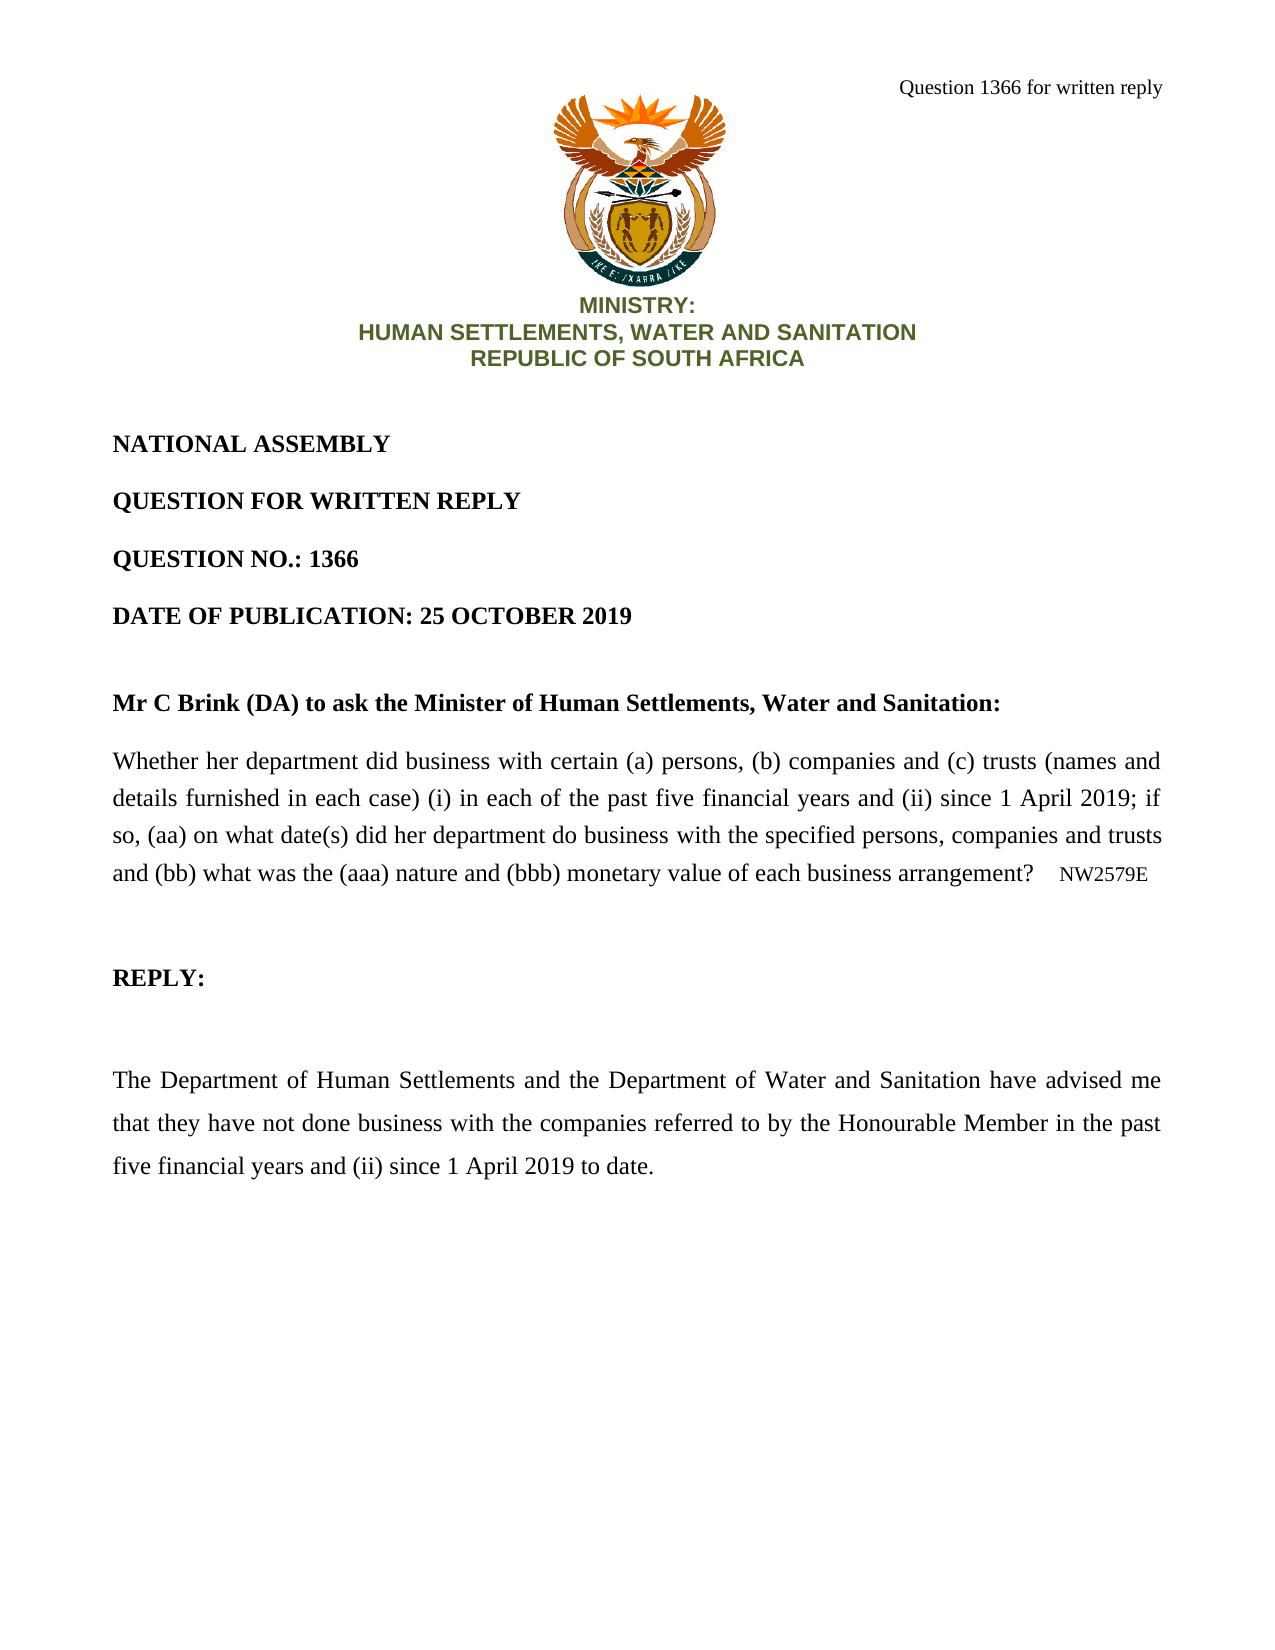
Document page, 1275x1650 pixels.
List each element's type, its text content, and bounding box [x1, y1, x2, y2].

text DATE OF PUBLICATION: 25 OCTOBER 2019 [112, 601, 1163, 630]
text REPLY: [5, 963, 1163, 991]
text Whether her department did business with certain (a) persons, (b) companies and (c) trusts (names and details furnished in each case) (i) in each of the past five financial years and (ii) since 1 April 2019; if so, (aa) on what date(s) did her department do business with the specified persons, companies and trusts and (bb) what was the (aaa) nature and (bbb) monetary value of each business arrangement? NW2579E [112, 746, 1163, 886]
text Mr C Brink (DA) to ask the Minister of Human Settlements, Water and Sanitation: [112, 688, 1163, 717]
text MINISTRY: [112, 292, 1163, 318]
text NATIONAL ASSEMBLY [112, 429, 1163, 457]
text HUMAN SETTLEMENTS, WATER AND SANITATION [112, 318, 1163, 345]
text QUESTION FOR WRITTEN REPLY [112, 486, 1163, 515]
text The Department of Human Settlements and the Department of Water and Sanitation have advised me that they have not done business with the companies referred to by the Honourable Member in the past five financial years and (ii) since 1 April 2019 to date. [112, 1065, 1163, 1180]
text REPUBLIC OF SOUTH AFRICA [112, 345, 1163, 371]
picture [540, 87, 739, 291]
text QUESTION NO.: 1366 [112, 544, 1163, 572]
